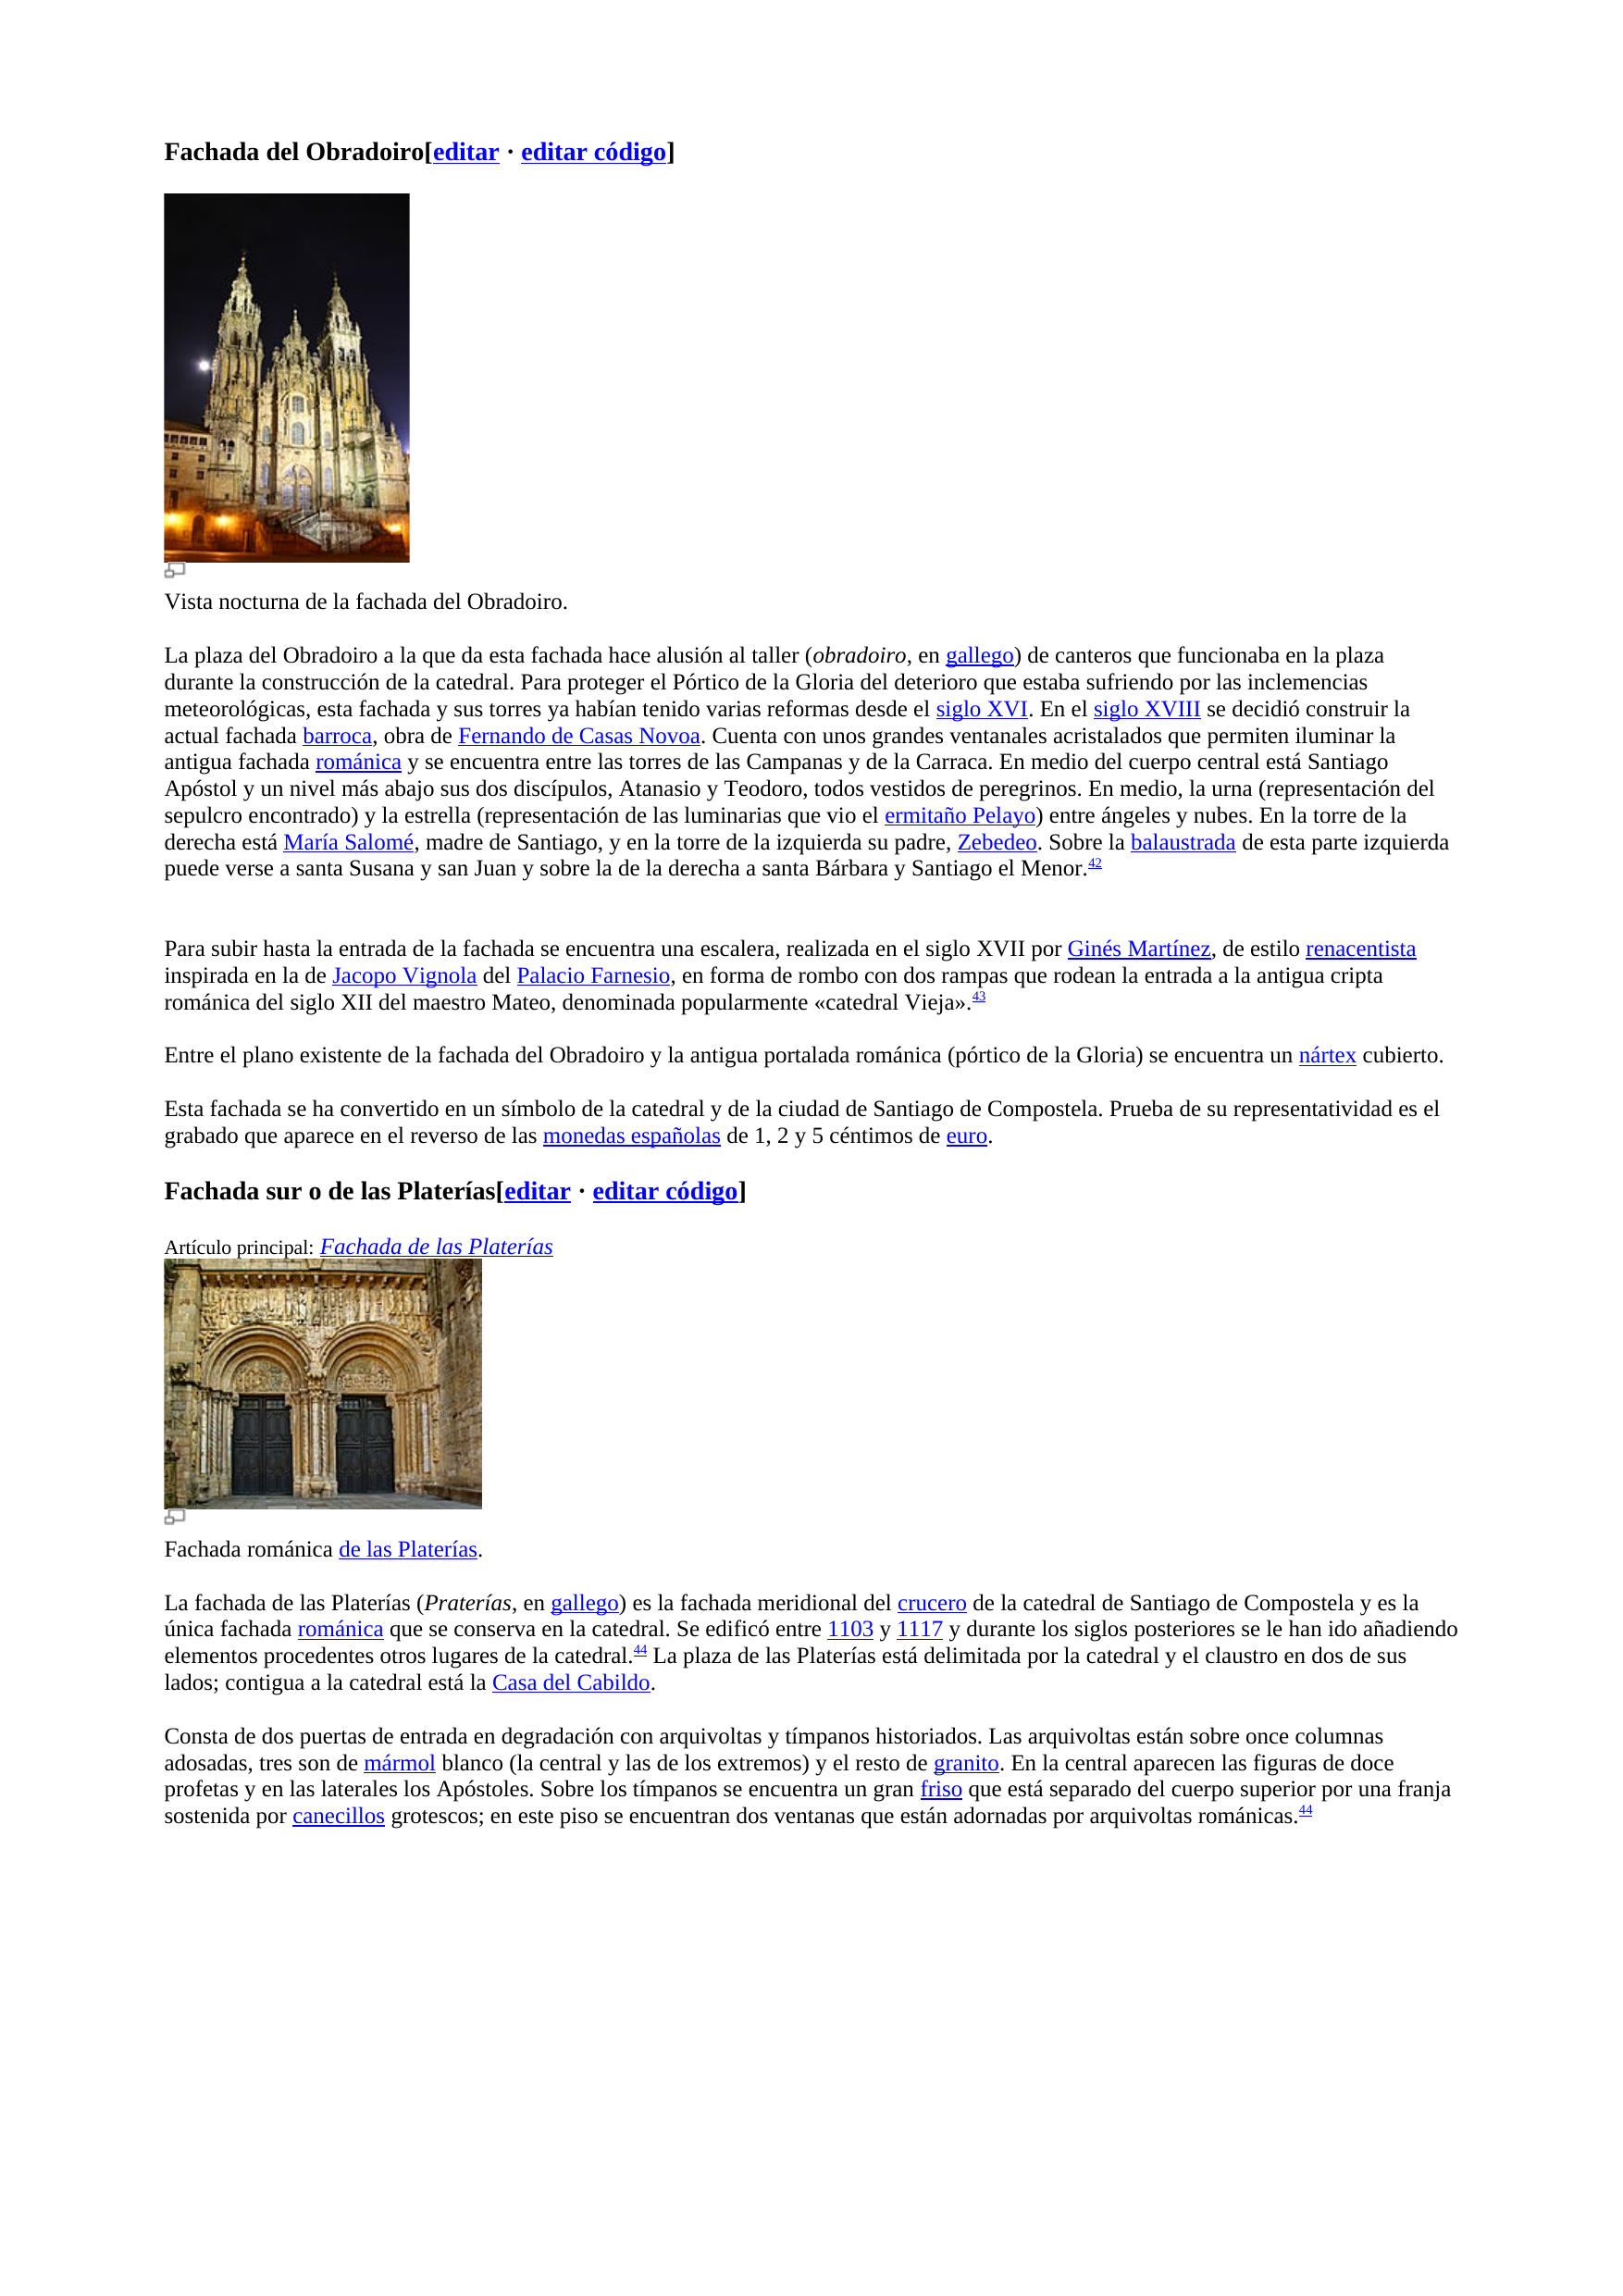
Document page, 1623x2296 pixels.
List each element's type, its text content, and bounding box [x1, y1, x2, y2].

text Fachada sur o de las Platerías[editar · editar código] [164, 1175, 1459, 1206]
text Artículo principal: Fachada de las Platerías [164, 1233, 1459, 1260]
picture [164, 193, 410, 578]
text Vista nocturna de la fachada del Obradoiro. [164, 589, 1459, 614]
text Fachada del Obradoiro[editar · editar código] [164, 137, 1459, 167]
text La fachada de las Platerías (Praterías, en gallego) es la fachada meridional del crucero de la catedral de Santiago de Compostela y es la única fachada románica que se conserva en la catedral. Se edificó entre 1103 y 1117 y durante los siglos posteriores se le han ido añadiendo elementos procedentes otros lugares de la catedral.[44] La plaza de las Platerías está delimitada por la catedral y el claustro en dos de sus lados; contigua a la catedral está la Casa del Cabildo. [164, 1589, 1459, 1695]
text Entre el plano existente de la fachada del Obradoiro y la antigua portalada románica (pórtico de la Gloria) se encuentra un nártex cubierto. [164, 1042, 1459, 1068]
text Esta fachada se ha convertido en un símbolo de la catedral y de la ciudad de Santiago de Compostela. Prueba de su representatividad es el grabado que aparece en el reverso de las monedas españolas de 1, 2 y 5 céntimos de euro. [164, 1095, 1459, 1148]
picture [164, 1259, 482, 1525]
text Fachada románica de las Platerías. [164, 1535, 1459, 1562]
text La plaza del Obradoiro a la que da esta fachada hace alusión al taller (obradoiro, en gallego) de canteros que funcionaba en la plaza durante la construcción de la catedral. Para proteger el Pórtico de la Gloria del deterioro que estaba sufriendo por las inclemencias meteorológicas, esta fachada y sus torres ya habían tenido varias reformas desde el siglo XVI. En el siglo XVIII se decidió construir la actual fachada barroca, obra de Fernando de Casas Novoa. Cuenta con unos grandes ventanales acristalados que permiten iluminar la antigua fachada románica y se encuentra entre las torres de las Campanas y de la Carraca. En medio del cuerpo central está Santiago Apóstol y un nivel más abajo sus dos discípulos, Atanasio y Teodoro, todos vestidos de peregrinos. En medio, la urna (representación del sepulcro encontrado) y la estrella (representación de las luminarias que vio el ermitaño Pelayo) entre ángeles y nubes. En la torre de la derecha está María Salomé, madre de Santiago, y en la torre de la izquierda su padre, Zebedeo. Sobre la balaustrada de esta parte izquierda puede verse a santa Susana y san Juan y sobre la de la derecha a santa Bárbara y Santiago el Menor.[42] [164, 641, 1459, 881]
text Consta de dos puertas de entrada en degradación con arquivoltas y tímpanos historiados. Las arquivoltas están sobre once columnas adosadas, tres son de mármol blanco (la central y las de los extremos) y el resto de granito. En la central aparecen las figuras de doce profetas y en las laterales los Apóstoles. Sobre los tímpanos se encuentra un gran friso que está separado del cuerpo superior por una franja sostenida por canecillos grotescos; en este piso se encuentran dos ventanas que están adornadas por arquivoltas románicas.[44] [164, 1722, 1459, 1829]
text Para subir hasta la entrada de la fachada se encuentra una escalera, realizada en el siglo XVII por Ginés Martínez, de estilo renacentista inspirada en la de Jacopo Vignola del Palacio Farnesio, en forma de rombo con dos rampas que rodean la entrada a la antigua cripta románica del siglo XII del maestro Mateo, denominada popularmente «catedral Vieja».[43] [164, 908, 1459, 1014]
